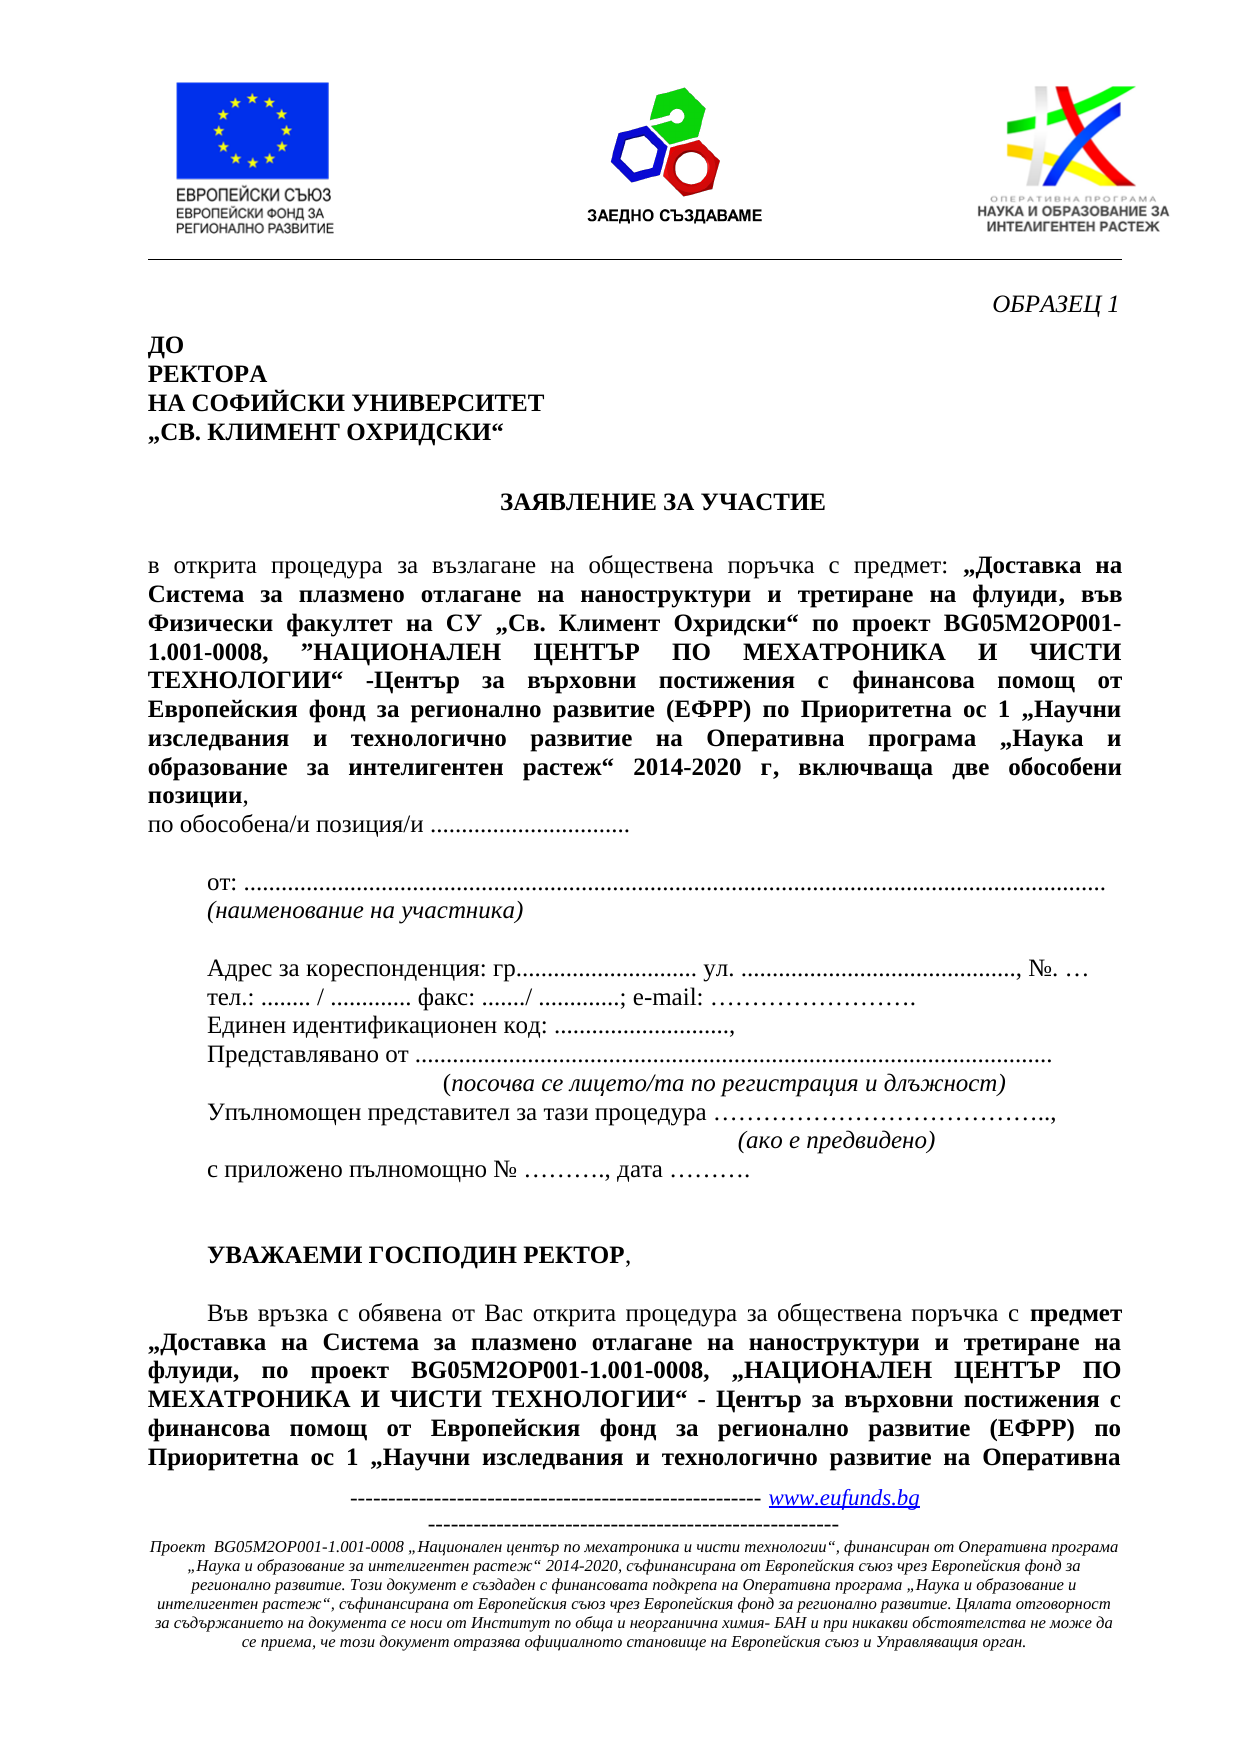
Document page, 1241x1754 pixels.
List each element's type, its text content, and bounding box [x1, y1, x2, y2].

text УВАЖАЕМИ ГОСПОДИН РЕКТОР, [148, 1241, 1122, 1269]
text (наименование на участника) [148, 896, 1122, 924]
text (ако е предвидено) [664, 1126, 1122, 1154]
text (посочва се лицето/та по регистрация и длъжност) [369, 1068, 1122, 1097]
picture [576, 75, 777, 234]
text Единен идентификационен код: ............................, [148, 1011, 1122, 1039]
picture [969, 74, 1182, 244]
text тел.: ........ / ............. факс: ......./ .............; e-mail: ……………………. [148, 982, 1122, 1011]
text в открита процедура за възлагане на обществена поръчка с предмет: „Доставка на Система за плазмено отлагане на наноструктури и третиране на флуиди, във Физически факултет на СУ „Св. Климент Охридски“ по проект BG05M2OP001-1.001-0008, ”НАЦИОНАЛЕН ЦЕНТЪР ПО МЕХАТРОНИКА И ЧИСТИ ТЕХНОЛОГИИ“ -Център за върховни постижения с финансова помощ от Европейския фонд за регионално развитие (ЕФРР) по Приоритетна ос 1 „Научни изследвания и технологично развитие на Оперативна програма „Наука и образование за интелигентен растеж“ 2014-2020 г, включваща две обособени позиции, [148, 551, 1122, 809]
text НА СОФИЙСКИ УНИВЕРСИТЕТ [148, 388, 1122, 417]
text от: .......................................................................................................................................... [148, 867, 1122, 896]
text с приложено пълномощно № ………., дата ………. [207, 1154, 1122, 1183]
text по обособена/и позиция/и ................................ [148, 809, 1122, 838]
text „СВ. КЛИМЕНТ ОХРИДСКИ“ [148, 417, 1122, 445]
text ДО [148, 330, 1122, 359]
picture [162, 73, 344, 257]
text Представлявано от ...................................................................................................... [148, 1039, 1122, 1068]
text Упълномощен представител за тази процедура ………………………………….., [148, 1097, 1122, 1126]
text Адрес за кореспонденция: гр............................. ул. ............................................, №. … [148, 953, 1122, 982]
text ЗАЯВЛЕНИЕ ЗА УЧАСТИЕ [148, 487, 1122, 515]
text РЕКТОРА [148, 359, 1122, 388]
text оБРАЗЕЦ 1 [664, 289, 1122, 318]
